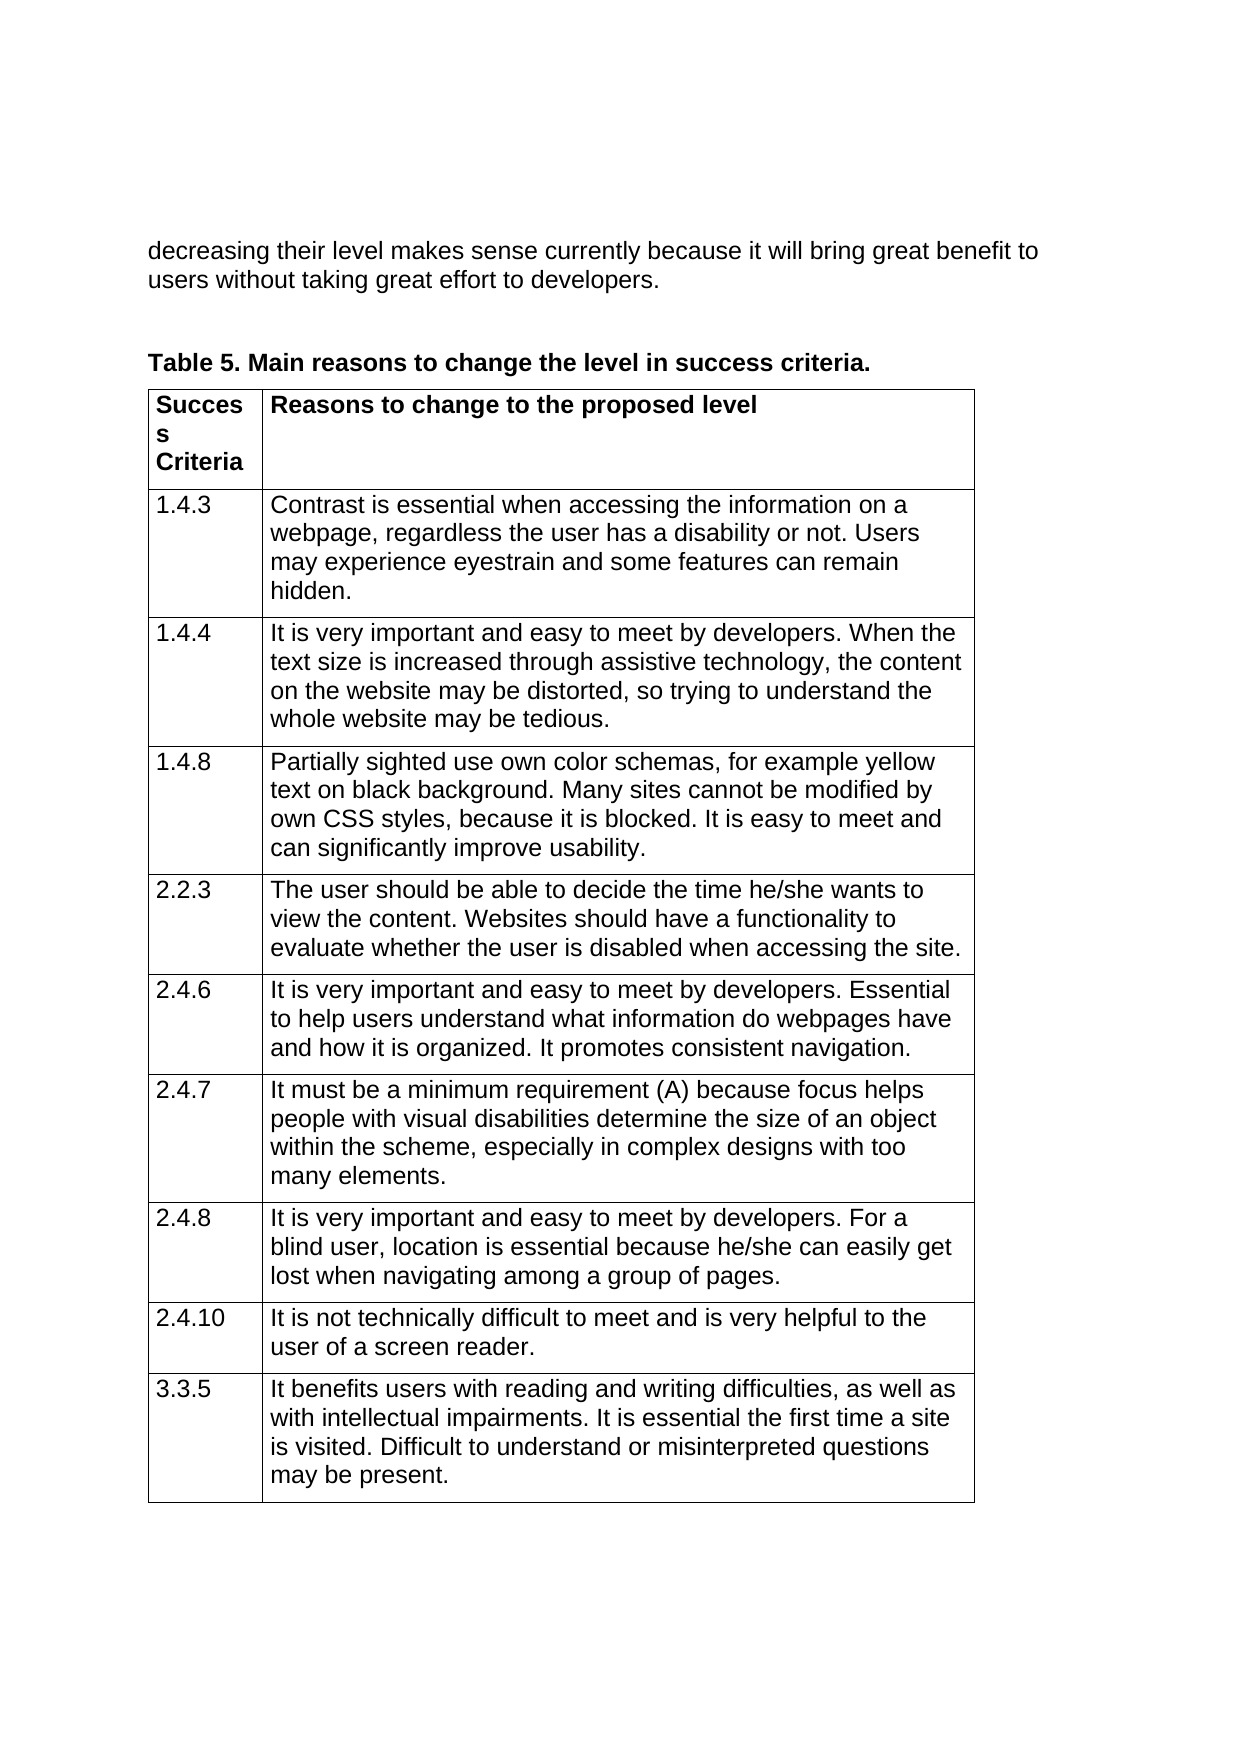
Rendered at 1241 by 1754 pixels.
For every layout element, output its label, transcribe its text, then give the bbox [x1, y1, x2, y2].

table_cell 2.4.6 [149, 975, 262, 1074]
table_cell The user should be able to decide the time he/she wants to view the content. Websites should have a functionality to evaluate whether the user is disabled when accessing the site. [263, 875, 974, 974]
table_header Success Criteria [149, 390, 262, 488]
table_cell Partially sighted use own color schemas, for example yellow text on black background. Many sites cannot be modified by own CSS styles, because it is blocked. It is easy to meet and can significantly improve usability. [263, 747, 974, 874]
table_cell It is very important and easy to meet by developers. When the text size is increased through assistive technology, the content on the website may be distorted, so trying to understand the whole website may be tedious. [263, 618, 974, 746]
table_cell 1.4.8 [149, 747, 262, 874]
table_cell It benefits users with reading and writing difficulties, as well as with intellectual impairments. It is essential the first time a site is visited. Difficult to understand or misinterpreted questions may be present. [263, 1374, 974, 1502]
table_cell 1.4.3 [149, 490, 262, 617]
table_cell 3.3.5 [149, 1374, 262, 1502]
table_cell 2.2.3 [149, 875, 262, 974]
table_cell 1.4.4 [149, 618, 262, 746]
table_cell It is not technically difficult to meet and is very helpful to the user of a screen reader. [263, 1303, 974, 1373]
table_cell 2.4.8 [149, 1203, 262, 1302]
table_cell It is very important and easy to meet by developers. Essential to help users understand what information do webpages have and how it is organized. It promotes consistent navigation. [263, 975, 974, 1074]
table_cell It is very important and easy to meet by developers. For a blind user, location is essential because he/she can easily get lost when navigating among a group of pages. [263, 1203, 974, 1302]
table_header Reasons to change to the proposed level [263, 390, 974, 488]
table_cell Contrast is essential when accessing the information on a webpage, regardless the user has a disability or not. Users may experience eyestrain and some features can remain hidden. [263, 490, 974, 617]
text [148, 236, 1063, 294]
text Table 5. Main reasons to change the level in success criteria. [148, 347, 1063, 376]
table_cell 2.4.7 [149, 1075, 262, 1202]
table_cell It must be a minimum requirement (A) because focus helps people with visual disabilities determine the size of an object within the scheme, especially in complex designs with too many elements. [263, 1075, 974, 1202]
table_cell 2.4.10 [149, 1303, 262, 1373]
